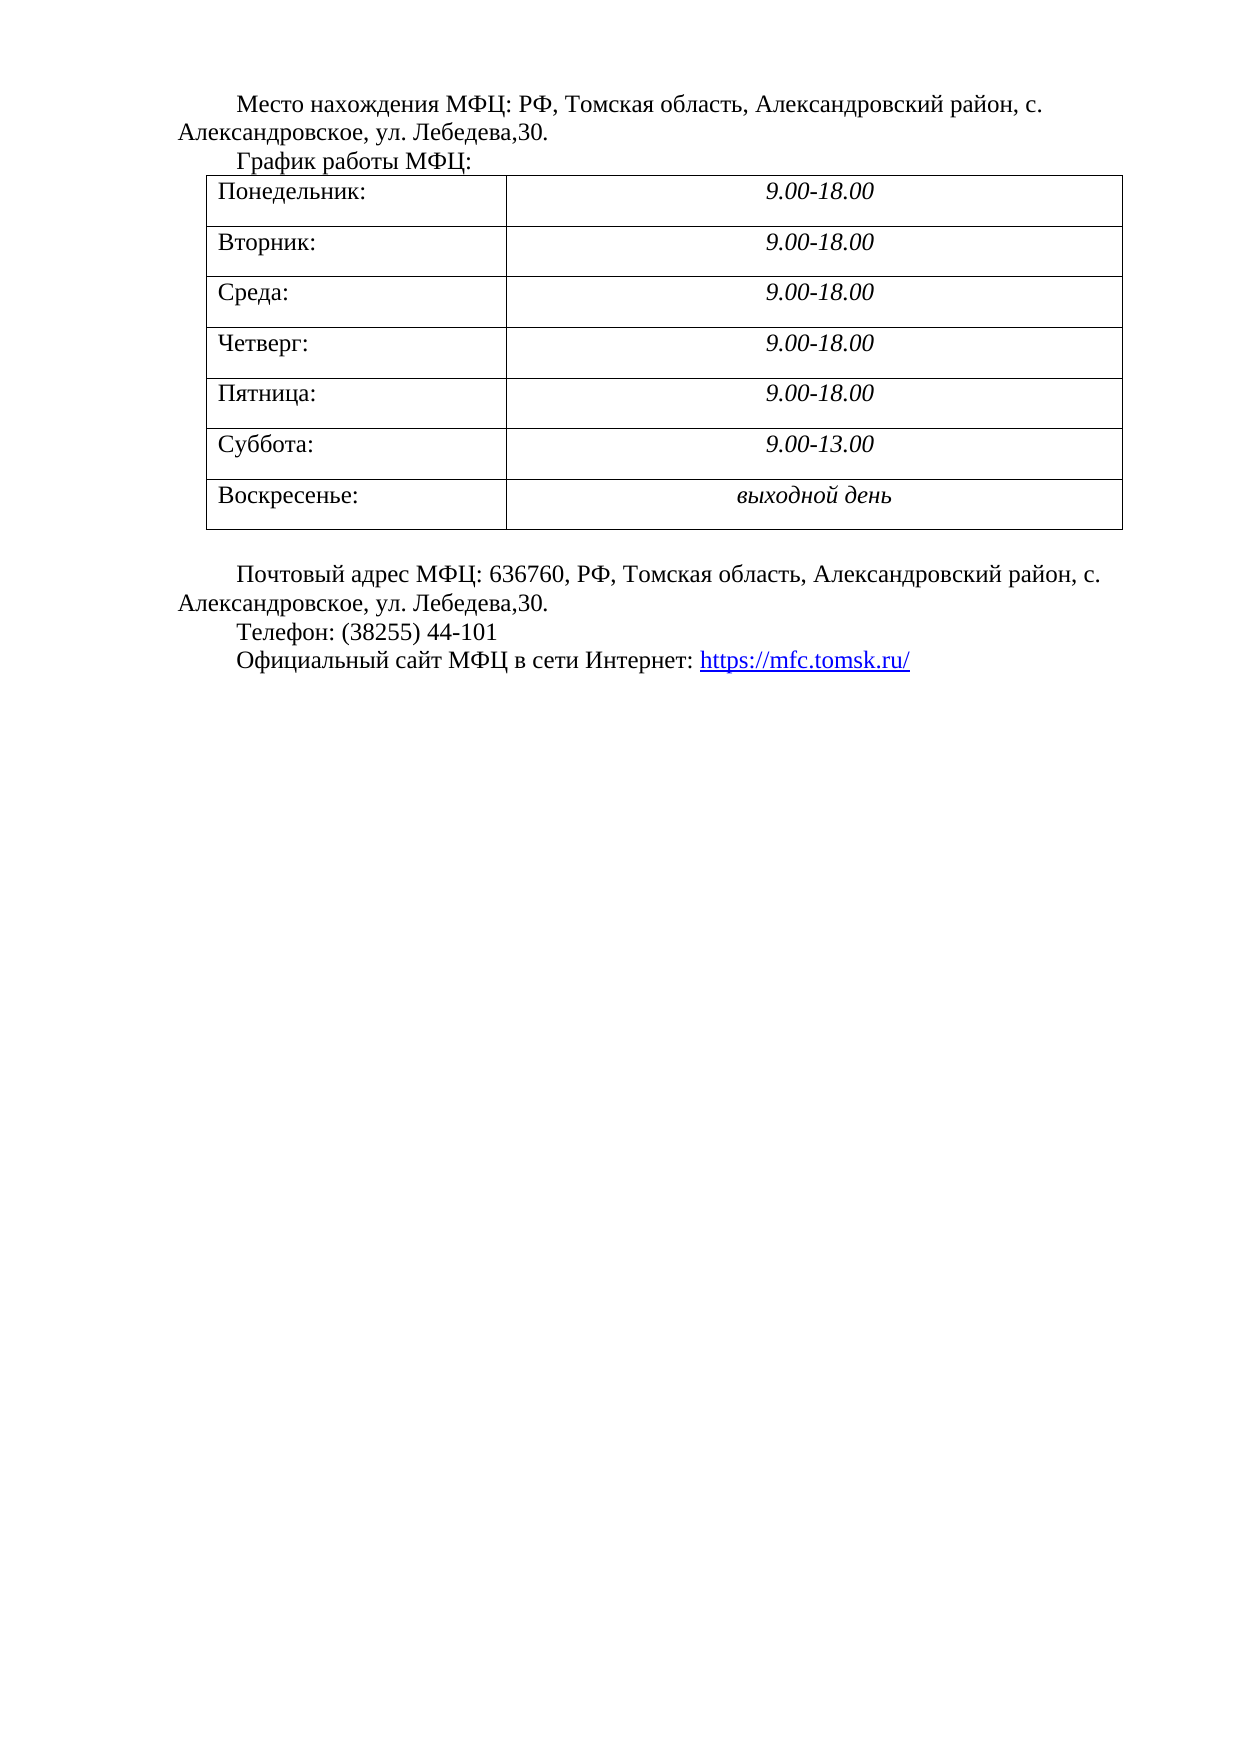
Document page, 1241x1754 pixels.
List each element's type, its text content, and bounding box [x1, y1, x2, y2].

table_cell Вторник: [207, 227, 506, 276]
table_cell Четверг: [207, 328, 506, 377]
table_cell Суббота: [207, 429, 506, 479]
text График работы МФЦ: [177, 146, 1152, 175]
table_cell Среда: [207, 277, 506, 327]
table_cell 9.00-18.00 [507, 379, 1122, 428]
table_cell 9.00-18.00 [507, 227, 1122, 276]
table_cell выходной день [507, 480, 1122, 529]
table_cell 9.00-18.00 [507, 328, 1122, 377]
table_cell 9.00-18.00 [507, 277, 1122, 327]
table_header Понедельник: [207, 176, 506, 226]
table_header 9.00-18.00 [507, 176, 1122, 226]
text Место нахождения МФЦ: РФ, Томская область, Александровский район, с. Александровское, ул. Лебедева,30. [177, 89, 1152, 146]
text Почтовый адрес МФЦ: 636760, РФ, Томская область, Александровский район, с. Александровское, ул. Лебедева,30. [177, 559, 1152, 617]
table_cell Воскресенье: [207, 480, 506, 529]
text Телефон: (38255) 44-101 [177, 617, 1152, 645]
table_cell 9.00-13.00 [507, 429, 1122, 479]
text Официальный сайт МФЦ в сети Интернет: https://mfc.tomsk.ru/ [177, 645, 1152, 674]
table_cell Пятница: [207, 379, 506, 428]
